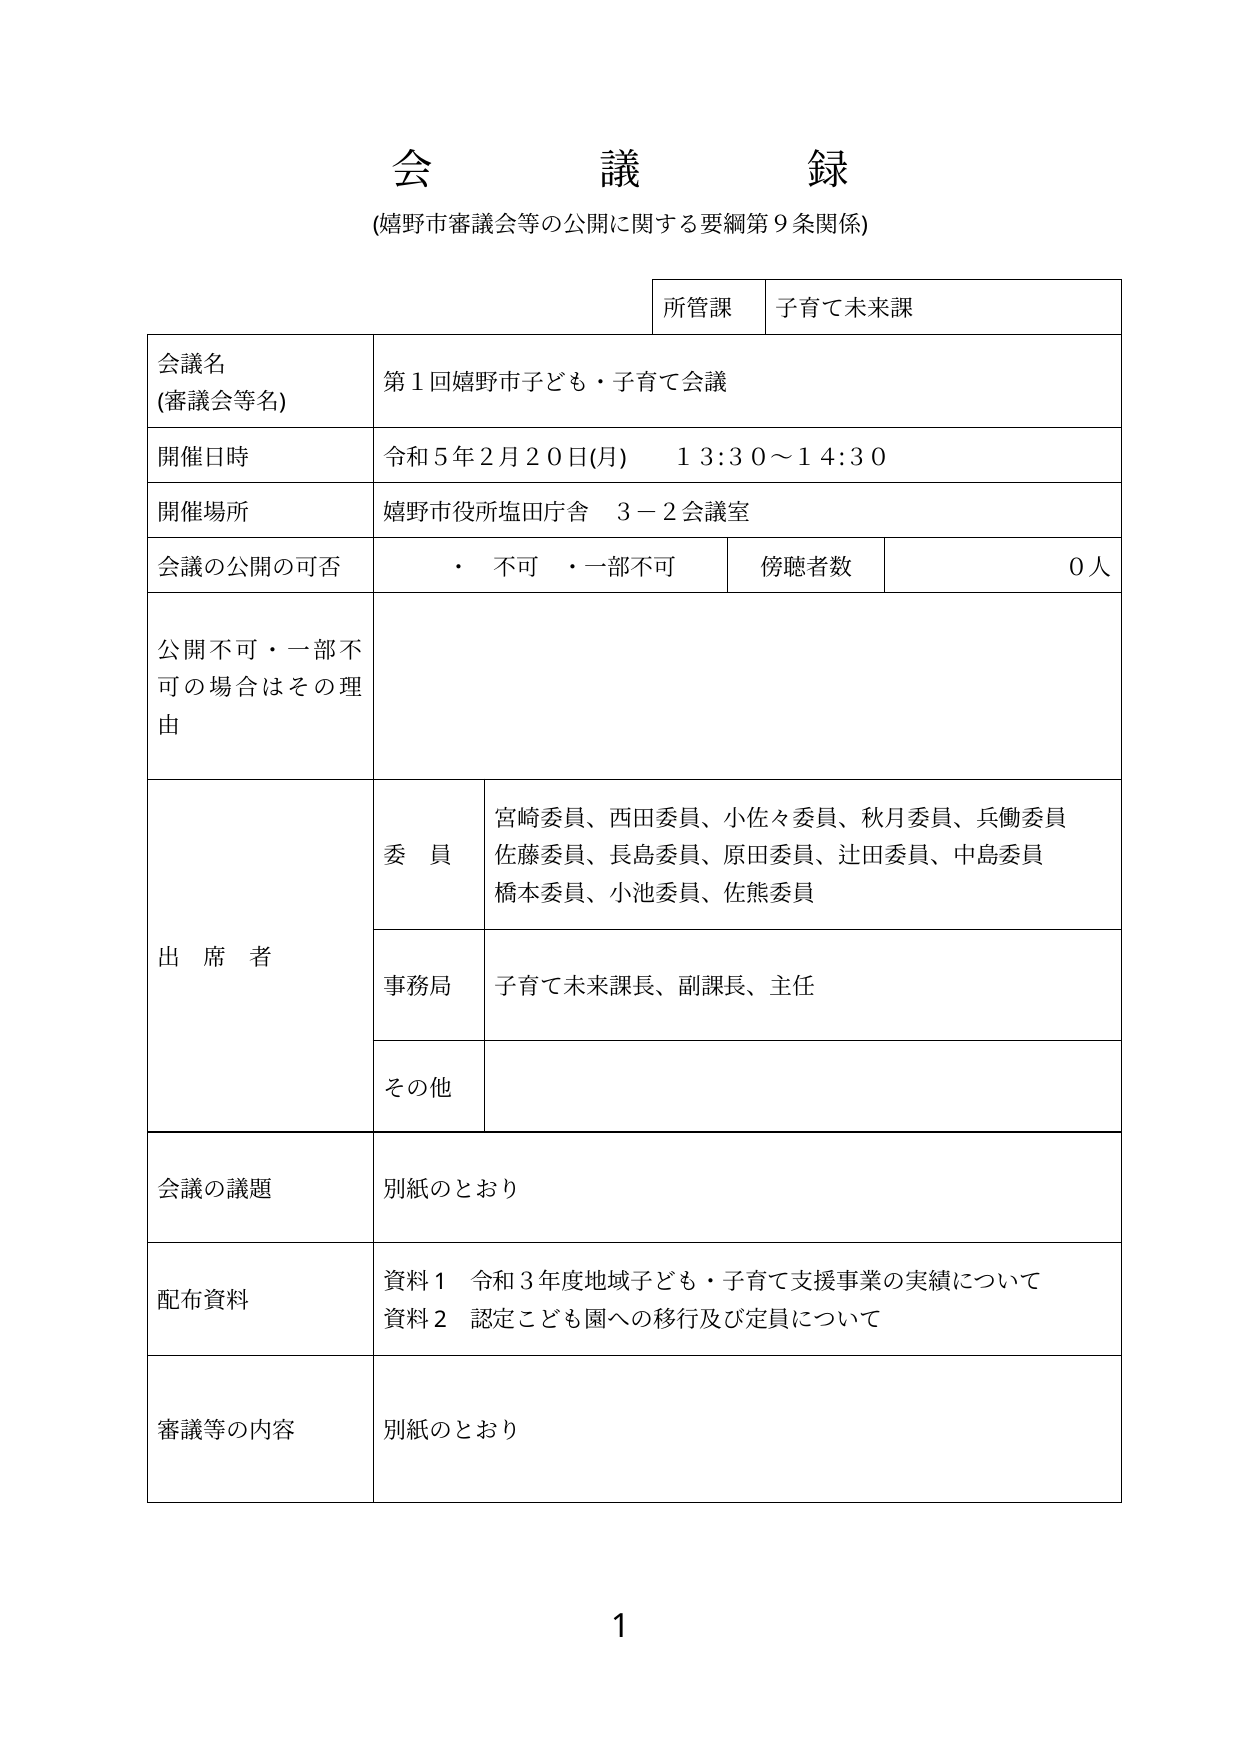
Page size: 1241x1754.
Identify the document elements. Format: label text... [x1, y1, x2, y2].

table_cell 開催日時 [148, 428, 373, 482]
table_cell 別紙のとおり [374, 1356, 1121, 1502]
text 会 議 録 [118, 129, 1122, 204]
table_cell [374, 593, 1121, 778]
table_cell 宮崎委員、西田委員、小佐々委員、秋月委員、兵働委員 佐藤委員、長島委員、原田委員、辻田委員、中島委員 橋本委員、小池委員、佐熊委員 [485, 780, 1121, 929]
table_cell 配布資料 [148, 1243, 373, 1354]
table_cell 嬉野市役所塩田庁舎 ３－２会議室 [374, 483, 1121, 537]
table_cell 会議名 (審議会等名) [148, 335, 373, 427]
table_cell 出 席 者 [148, 780, 373, 1131]
table_cell 別紙のとおり [374, 1133, 1121, 1242]
table_cell 子育て未来課長、副課長、主任 [485, 930, 1121, 1040]
table_cell ・ 不可 ・一部不可 [374, 538, 727, 592]
table_cell その他 [374, 1041, 484, 1131]
table_cell 委 員 [374, 780, 484, 929]
table_cell 審議等の内容 [148, 1356, 373, 1502]
table_header 所管課 [653, 280, 765, 334]
table_cell 会議の公開の可否 [148, 538, 373, 592]
table_cell 開催場所 [148, 483, 373, 537]
table_cell 令和５年２月２０日(月) １３:３０～１４:３０ [374, 428, 1121, 482]
table_header 子育て未来課 [766, 280, 1121, 334]
table_cell 第１回嬉野市子ども・子育て会議 [374, 335, 1121, 427]
table_cell 傍聴者数 [728, 538, 884, 592]
table_cell 会議の議題 [148, 1133, 373, 1242]
table_cell 公開不可・一部不可の場合はその理由 [148, 593, 373, 778]
table_cell 資料1 令和３年度地域子ども・子育て支援事業の実績について 資料2 認定こども園への移行及び定員について [374, 1243, 1121, 1354]
text (嬉野市審議会等の公開に関する要綱第９条関係) [118, 204, 1122, 241]
table_cell 事務局 [374, 930, 484, 1040]
table_cell ０人 [885, 538, 1121, 592]
table_cell [485, 1041, 1121, 1131]
